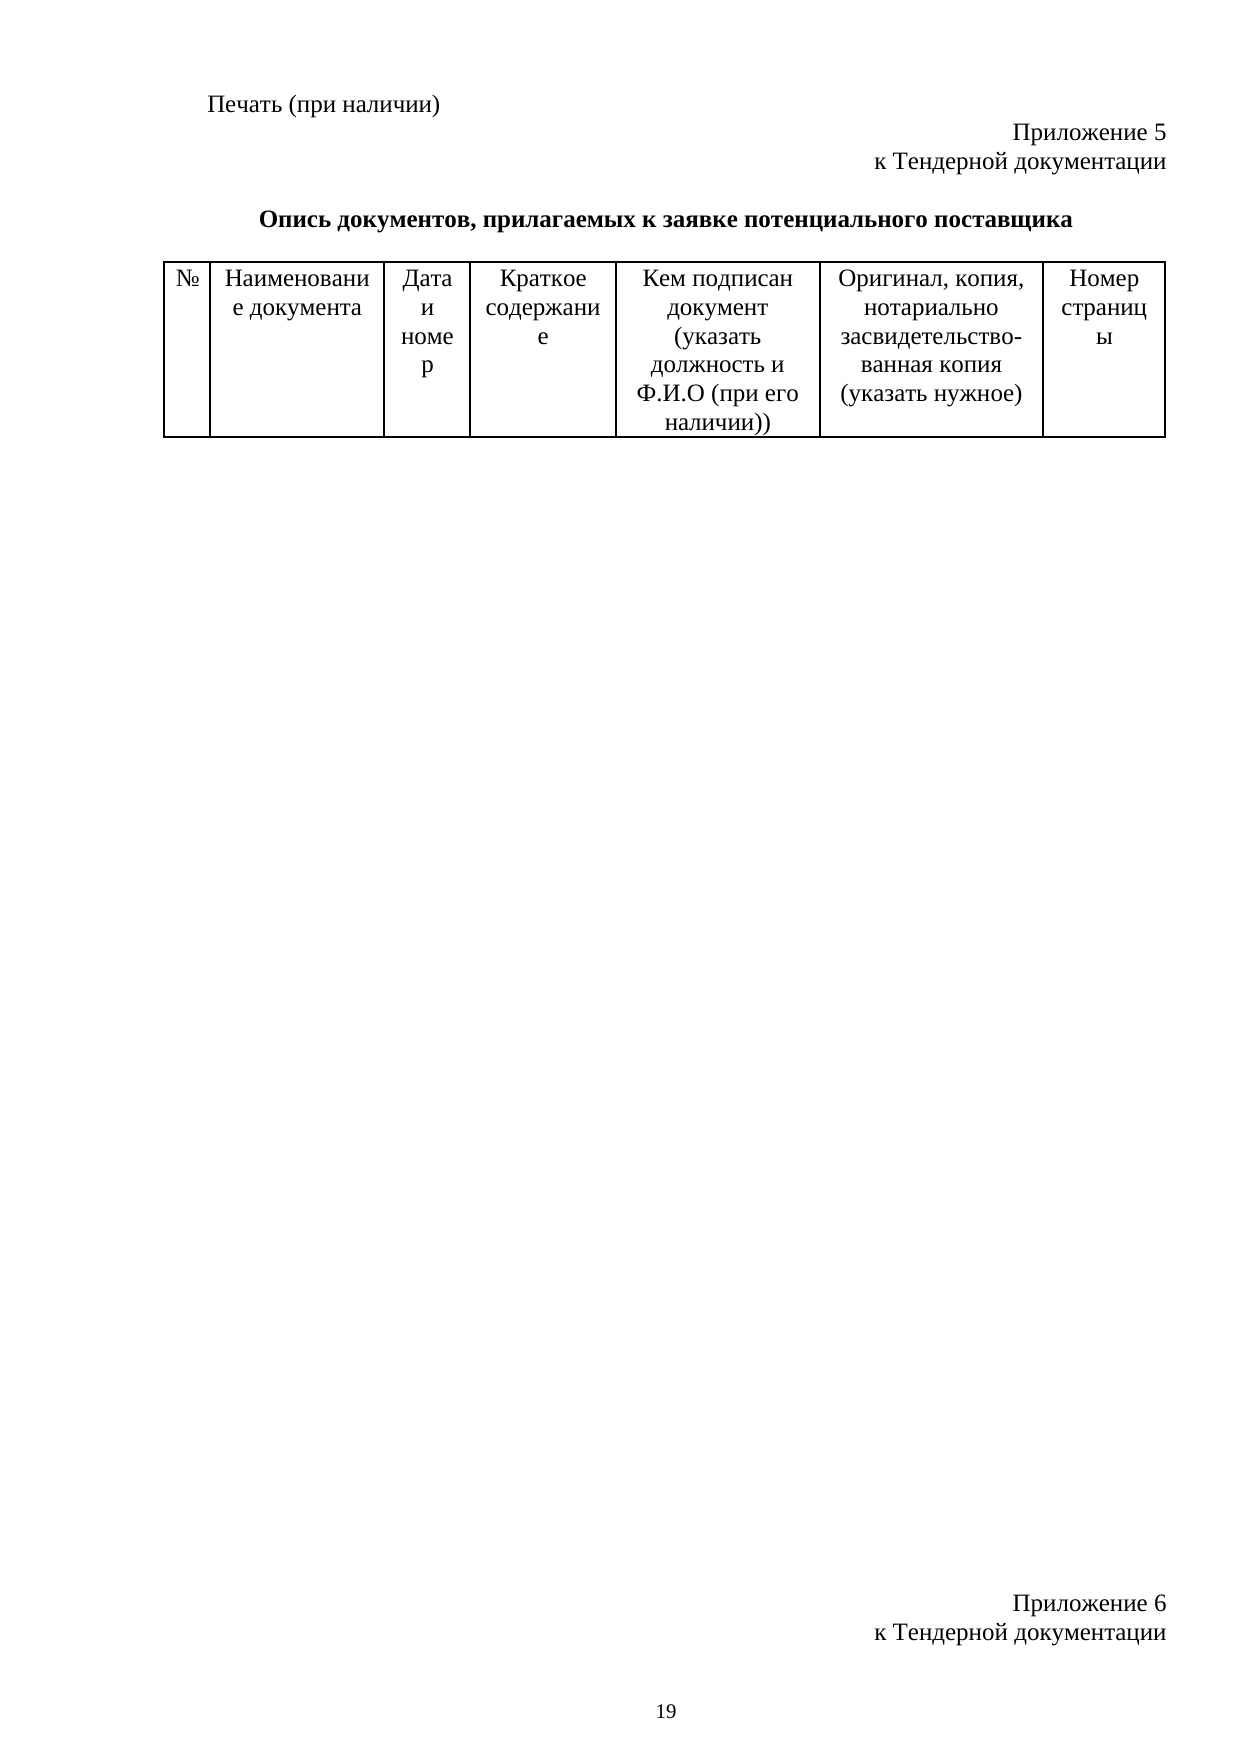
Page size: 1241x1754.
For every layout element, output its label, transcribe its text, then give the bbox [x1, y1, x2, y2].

table_header Наименование документа [211, 263, 383, 436]
text Опись документов, прилагаемых к заявке потенциального поставщика [165, 204, 1166, 232]
table_header Краткое содержание [471, 263, 615, 436]
table_header Номер страницы [1044, 263, 1164, 436]
table_header Оригинал, копия, нотариально засвидетельство-ванная копия (указать нужное) [821, 263, 1042, 436]
text Приложение 6 к Тендерной документации [165, 1588, 1166, 1645]
text Приложение 5 к Тендерной документации [165, 117, 1166, 175]
text Печать (при наличии) [165, 89, 1166, 117]
table_header Кем подписан документ (указать должность и Ф.И.О (при его наличии)) [617, 263, 819, 436]
table_header Дата и номер [385, 263, 469, 436]
table_header № [165, 263, 209, 436]
